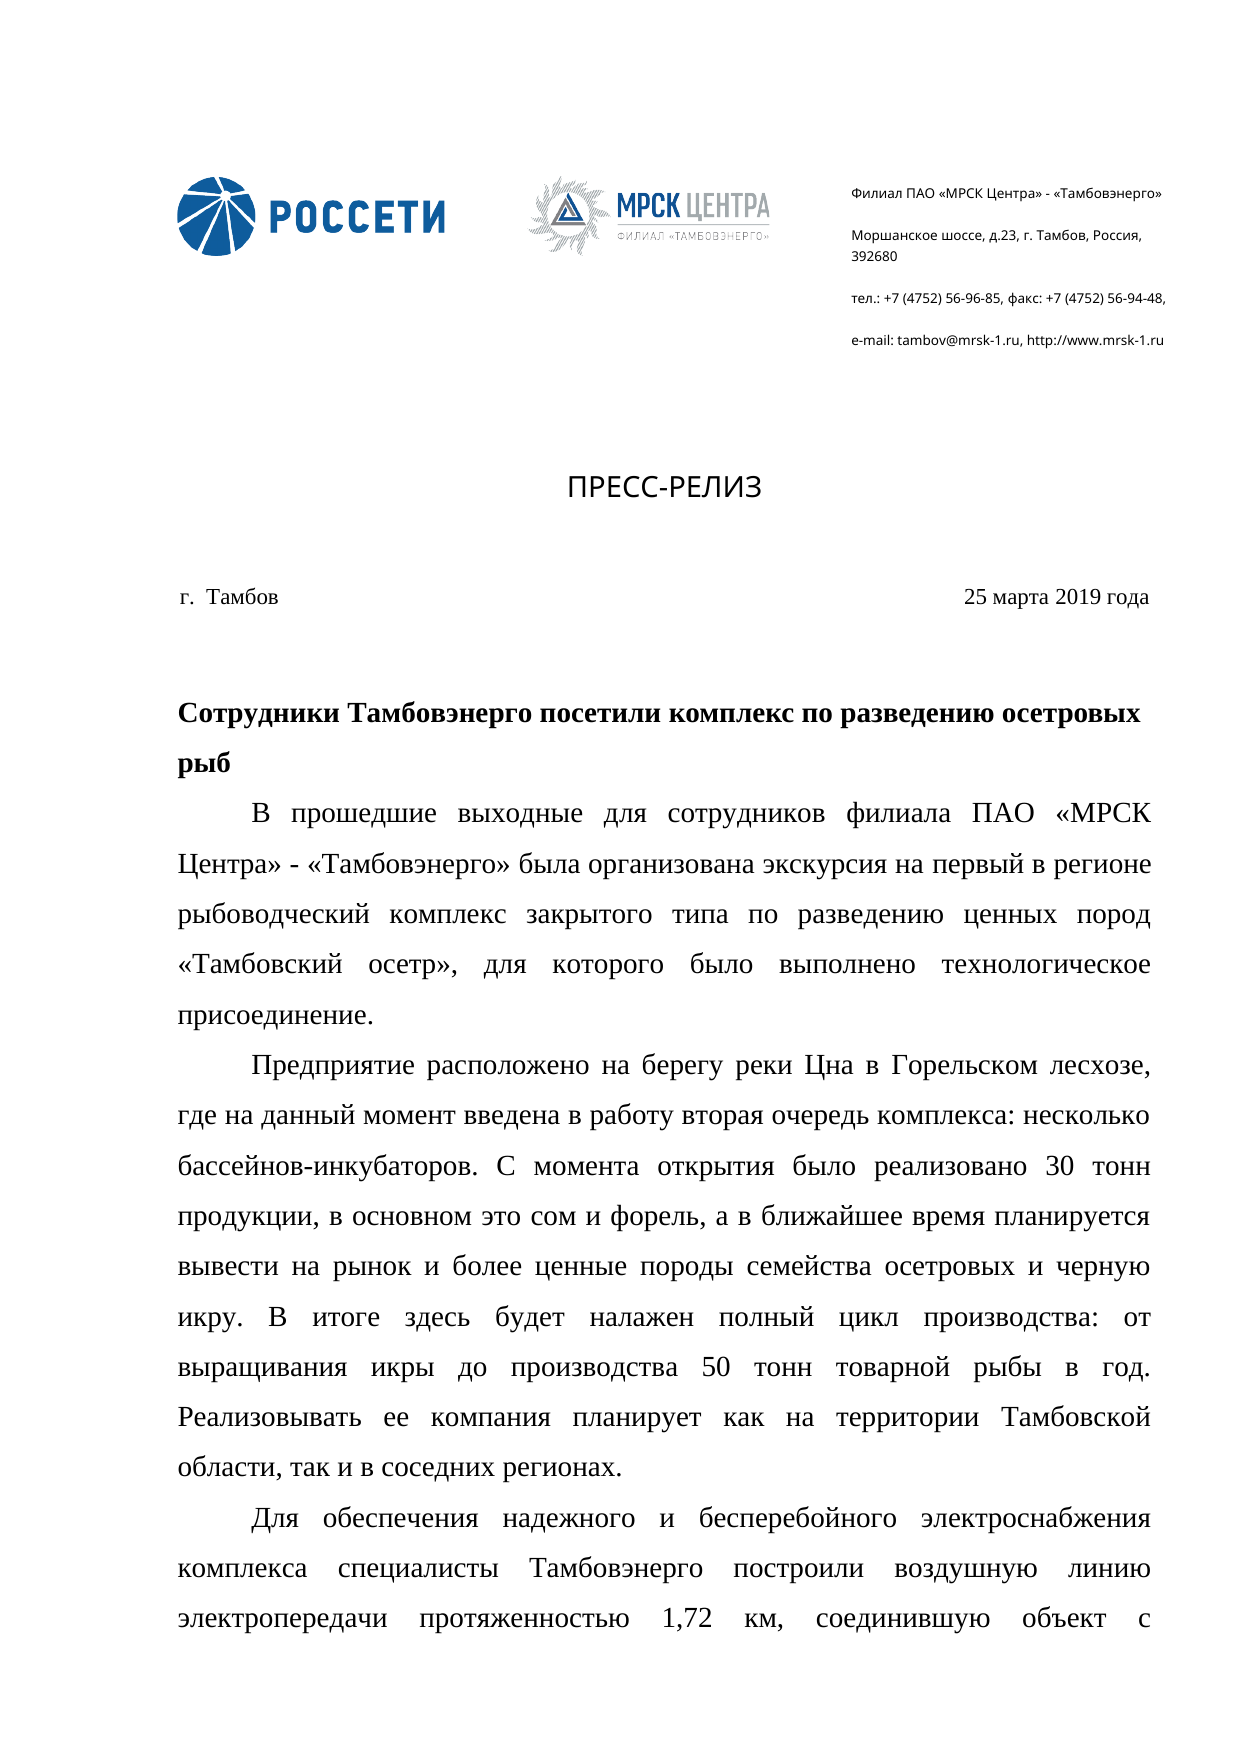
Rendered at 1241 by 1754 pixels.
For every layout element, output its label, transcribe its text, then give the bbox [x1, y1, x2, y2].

text ПРЕСС-РЕЛИЗ [177, 466, 1152, 506]
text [177, 1500, 1152, 1634]
picture [527, 176, 770, 256]
picture [177, 177, 445, 256]
text Сотрудники Тамбовэнерго посетили комплекс по разведению осетровых рыб [177, 695, 1152, 779]
text Предприятие расположено на берегу реки Цна в Горельском лесхозе, где на данный момент введена в работу вторая очередь комплекса: несколько бассейнов-инкубаторов. С момента открытия было реализовано 30 тонн продукции, в основном это сом и форель, а в ближайшее время планируется вывести на рынок и более ценные породы семейства осетровых и черную икру. В итоге здесь будет налажен полный цикл производства: от выращивания икры до производства 50 тонн товарной рыбы в год. Реализовывать ее компания планирует как на территории Тамбовской области, так и в соседних регионах. [177, 1047, 1152, 1483]
text В прошедшие выходные для сотрудников филиала ПАО «МРСК Центра» - «Тамбовэнерго» была организована экскурсия на первый в регионе рыбоводческий комплекс закрытого типа по разведению ценных пород «Тамбовский осетр», для которого было выполнено технологическое присоединение. [177, 796, 1152, 1030]
text г. Тамбов 25 марта 2019 года [177, 583, 1152, 609]
